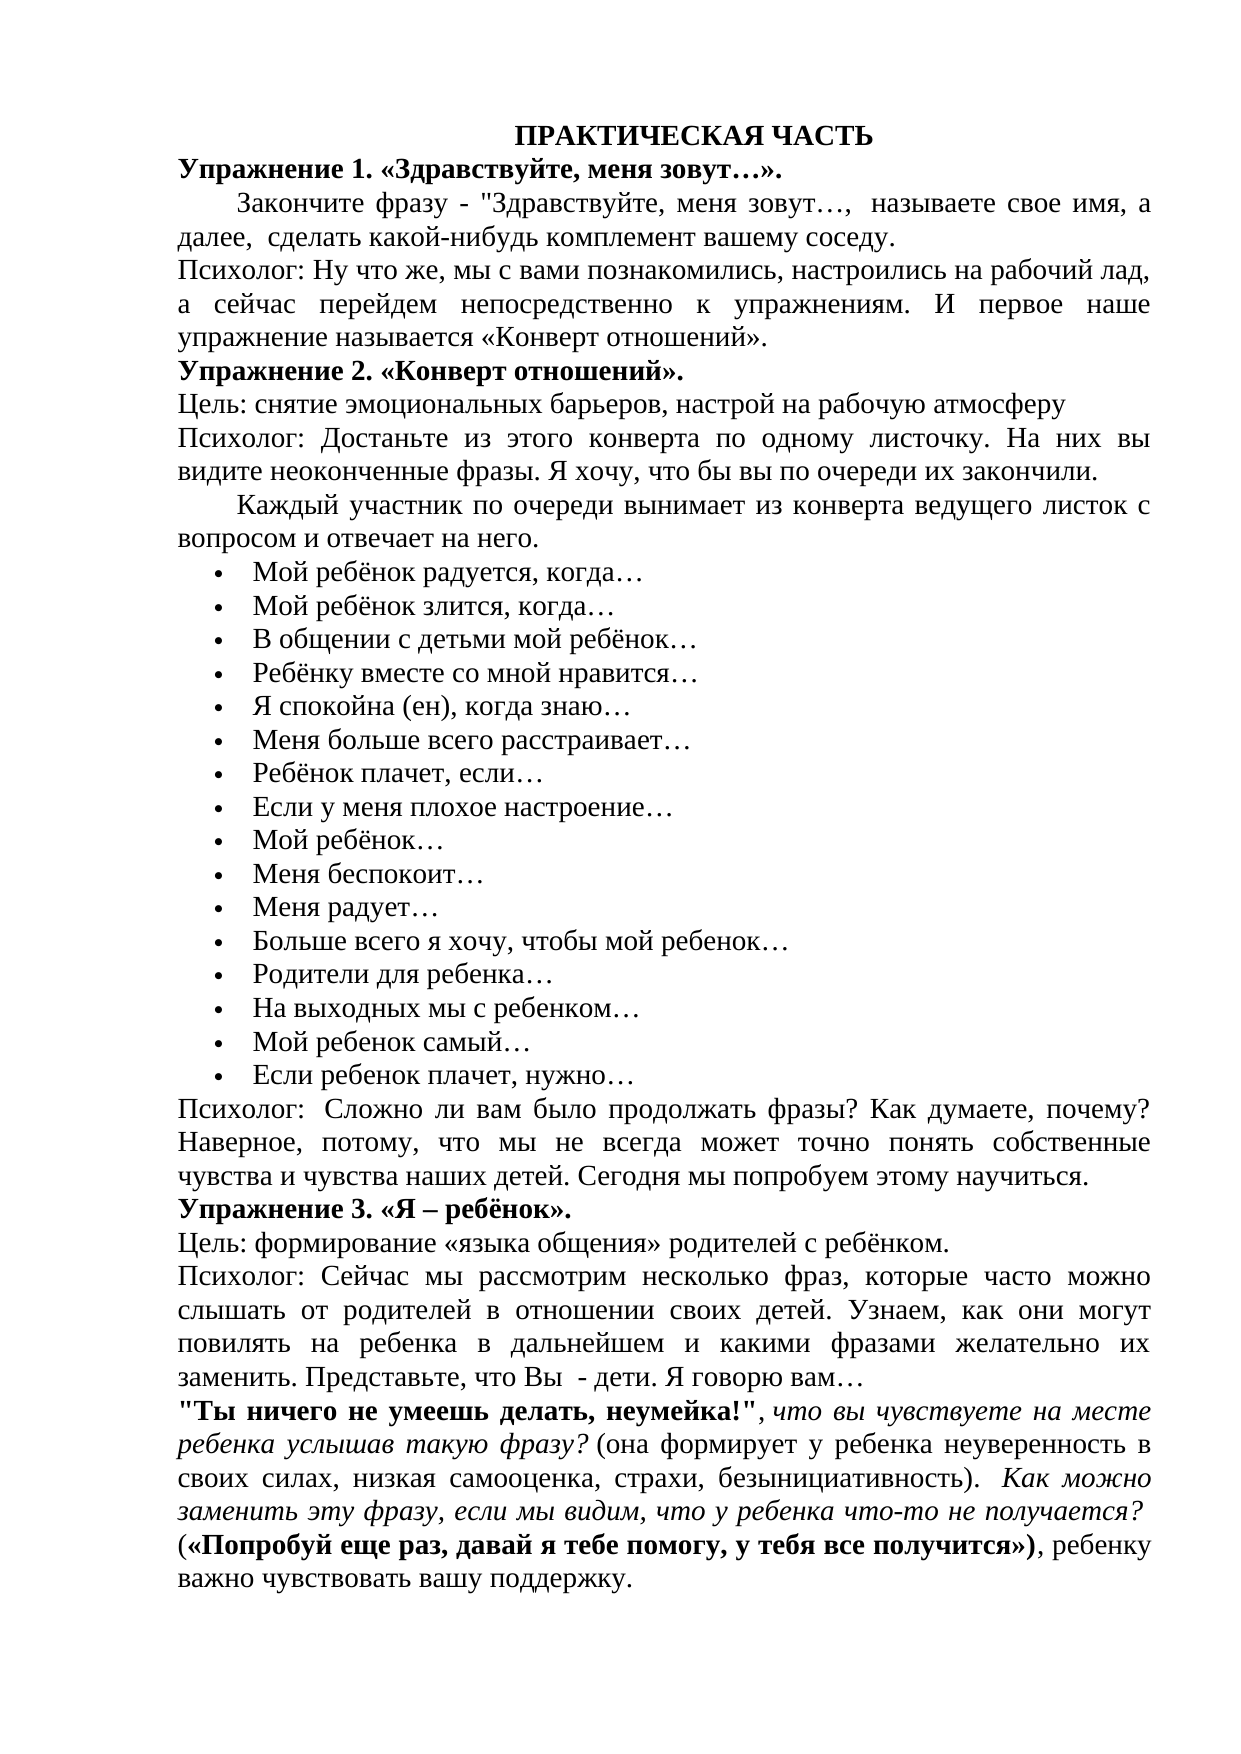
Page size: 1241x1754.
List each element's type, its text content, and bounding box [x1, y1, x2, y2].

list Я спокойна (ен), когда знаю… [215, 688, 1152, 722]
text Цель: снятие эмоциональных барьеров, настрой на рабочую атмосферу [177, 386, 1152, 420]
list Ребёнку вместе со мной нравится… [215, 655, 1152, 688]
list Мой ребёнок радуется, когда… [215, 554, 1152, 588]
list Родители для ребенка… [215, 957, 1152, 990]
text Психолог: Достаньте из этого конверта по одному листочку. На них вы видите неоконченные фразы. Я хочу, что бы вы по очереди их закончили. [177, 420, 1152, 487]
list Меня больше всего расстраивает… [215, 722, 1152, 755]
list Меня беспокоит… [215, 856, 1152, 889]
text Упражнение 3. «Я – ребёнок». [177, 1191, 1152, 1225]
text Закончите фразу - "Здравствуйте, меня зовут…, называете свое имя, а далее, сделать какой-нибудь комплемент вашему соседу. [177, 185, 1152, 252]
list На выходных мы с ребенком… [215, 990, 1152, 1024]
text ПРАКТИЧЕСКАЯ ЧАСТЬ [177, 118, 1152, 152]
list Больше всего я хочу, чтобы мой ребенок… [215, 923, 1152, 957]
list Мой ребёнок… [215, 822, 1152, 856]
list Мой ребёнок злится, когда… [215, 588, 1152, 621]
list Ребёнок плачет, если… [215, 755, 1152, 789]
text Цель: формирование «языка общения» родителей с ребёнком. [177, 1225, 1152, 1258]
text Психолог: Сложно ли вам было продолжать фразы? Как думаете, почему? Наверное, потому, что мы не всегда может точно понять собственные чувства и чувства наших детей. Сегодня мы попробуем этому научиться. [177, 1091, 1152, 1191]
list Если у меня плохое настроение… [215, 789, 1152, 822]
text Упражнение 2. «Конверт отношений». [177, 353, 1152, 386]
text "Ты ничего не умеешь делать, неумейка!", что вы чувствуете на месте ребенка услышав такую фразу? (она формирует у ребенка неуверенность в своих силах, низкая самооценка, страхи, безынициативность). Как можно заменить эту фразу, если мы видим, что у ребенка что-то не получается? («Попробуй еще раз, давай я тебе помогу, у тебя все получится»), ребенку важно чувствовать вашу поддержку. [177, 1393, 1152, 1594]
text Психолог: Ну что же, мы с вами познакомились, настроились на рабочий лад, а сейчас перейдем непосредственно к упражнениям. И первое наше упражнение называется «Конверт отношений». [177, 252, 1152, 353]
list Если ребенок плачет, нужно… [215, 1057, 1152, 1091]
text Каждый участник по очереди вынимает из конверта ведущего листок с вопросом и отвечает на него. [177, 487, 1152, 554]
list В общении с детьми мой ребёнок… [215, 621, 1152, 655]
list Мой ребенок самый… [215, 1024, 1152, 1057]
text Упражнение 1. «Здравствуйте, меня зовут…». [177, 152, 1152, 185]
list Меня радует… [215, 889, 1152, 923]
text Психолог: Сейчас мы рассмотрим несколько фраз, которые часто можно слышать от родителей в отношении своих детей. Узнаем, как они могут повилять на ребенка в дальнейшем и какими фразами желательно их заменить. Представьте, что Вы - дети. Я говорю вам… [177, 1258, 1152, 1393]
